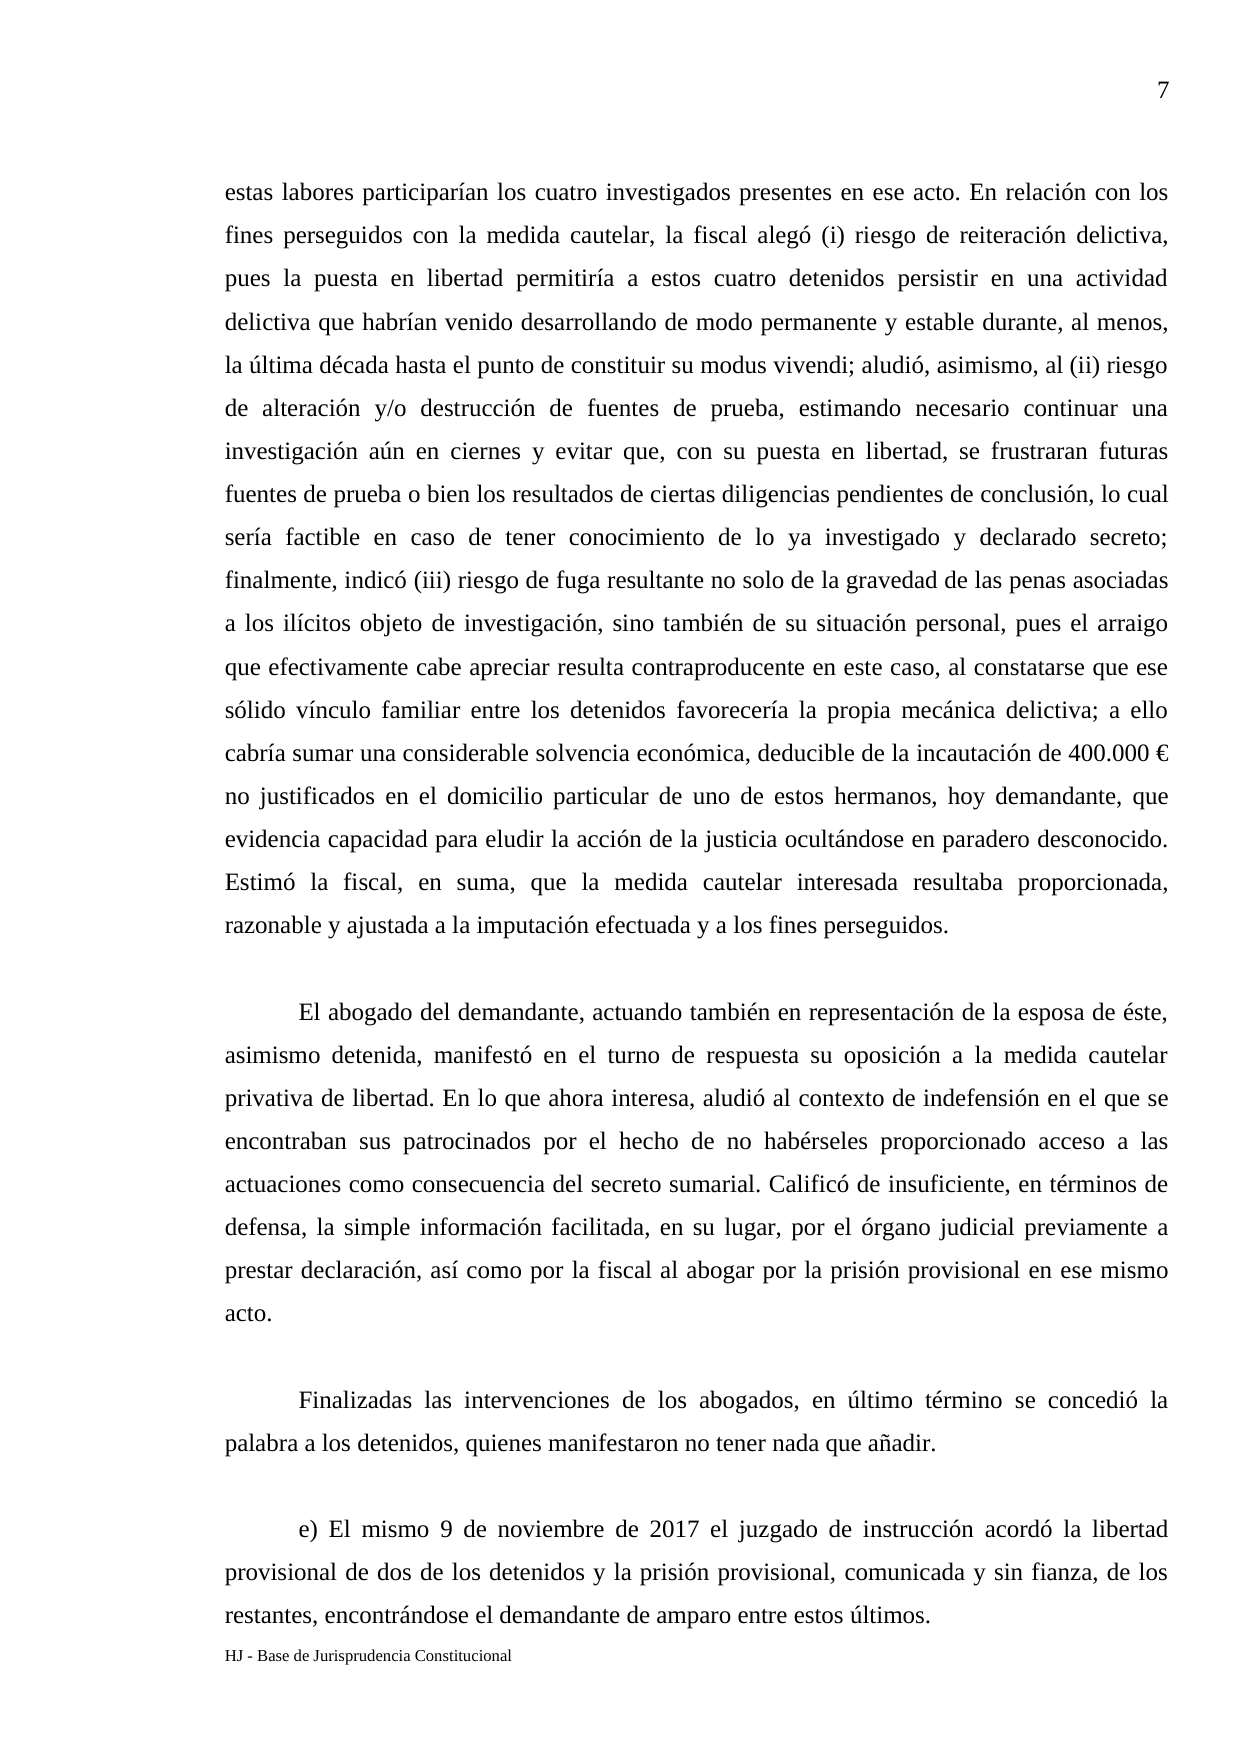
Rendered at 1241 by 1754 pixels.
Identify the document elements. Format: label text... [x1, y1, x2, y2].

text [224, 177, 1169, 939]
text e) El mismo 9 de noviembre de 2017 el juzgado de instrucción acordó la libertad provisional de dos de los detenidos y la prisión provisional, comunicada y sin fianza, de los restantes, encontrándose el demandante de amparo entre estos últimos. [224, 1514, 1169, 1629]
text Finalizadas las intervenciones de los abogados, en último término se concedió la palabra a los detenidos, quienes manifestaron no tener nada que añadir. [224, 1385, 1169, 1457]
text El abogado del demandante, actuando también en representación de la esposa de éste, asimismo detenida, manifestó en el turno de respuesta su oposición a la medida cautelar privativa de libertad. En lo que ahora interesa, aludió al contexto de indefensión en el que se encontraban sus patrocinados por el hecho de no habérseles proporcionado acceso a las actuaciones como consecuencia del secreto sumarial. Calificó de insuficiente, en términos de defensa, la simple información facilitada, en su lugar, por el órgano judicial previamente a prestar declaración, así como por la fiscal al abogar por la prisión provisional en ese mismo acto. [224, 997, 1169, 1327]
